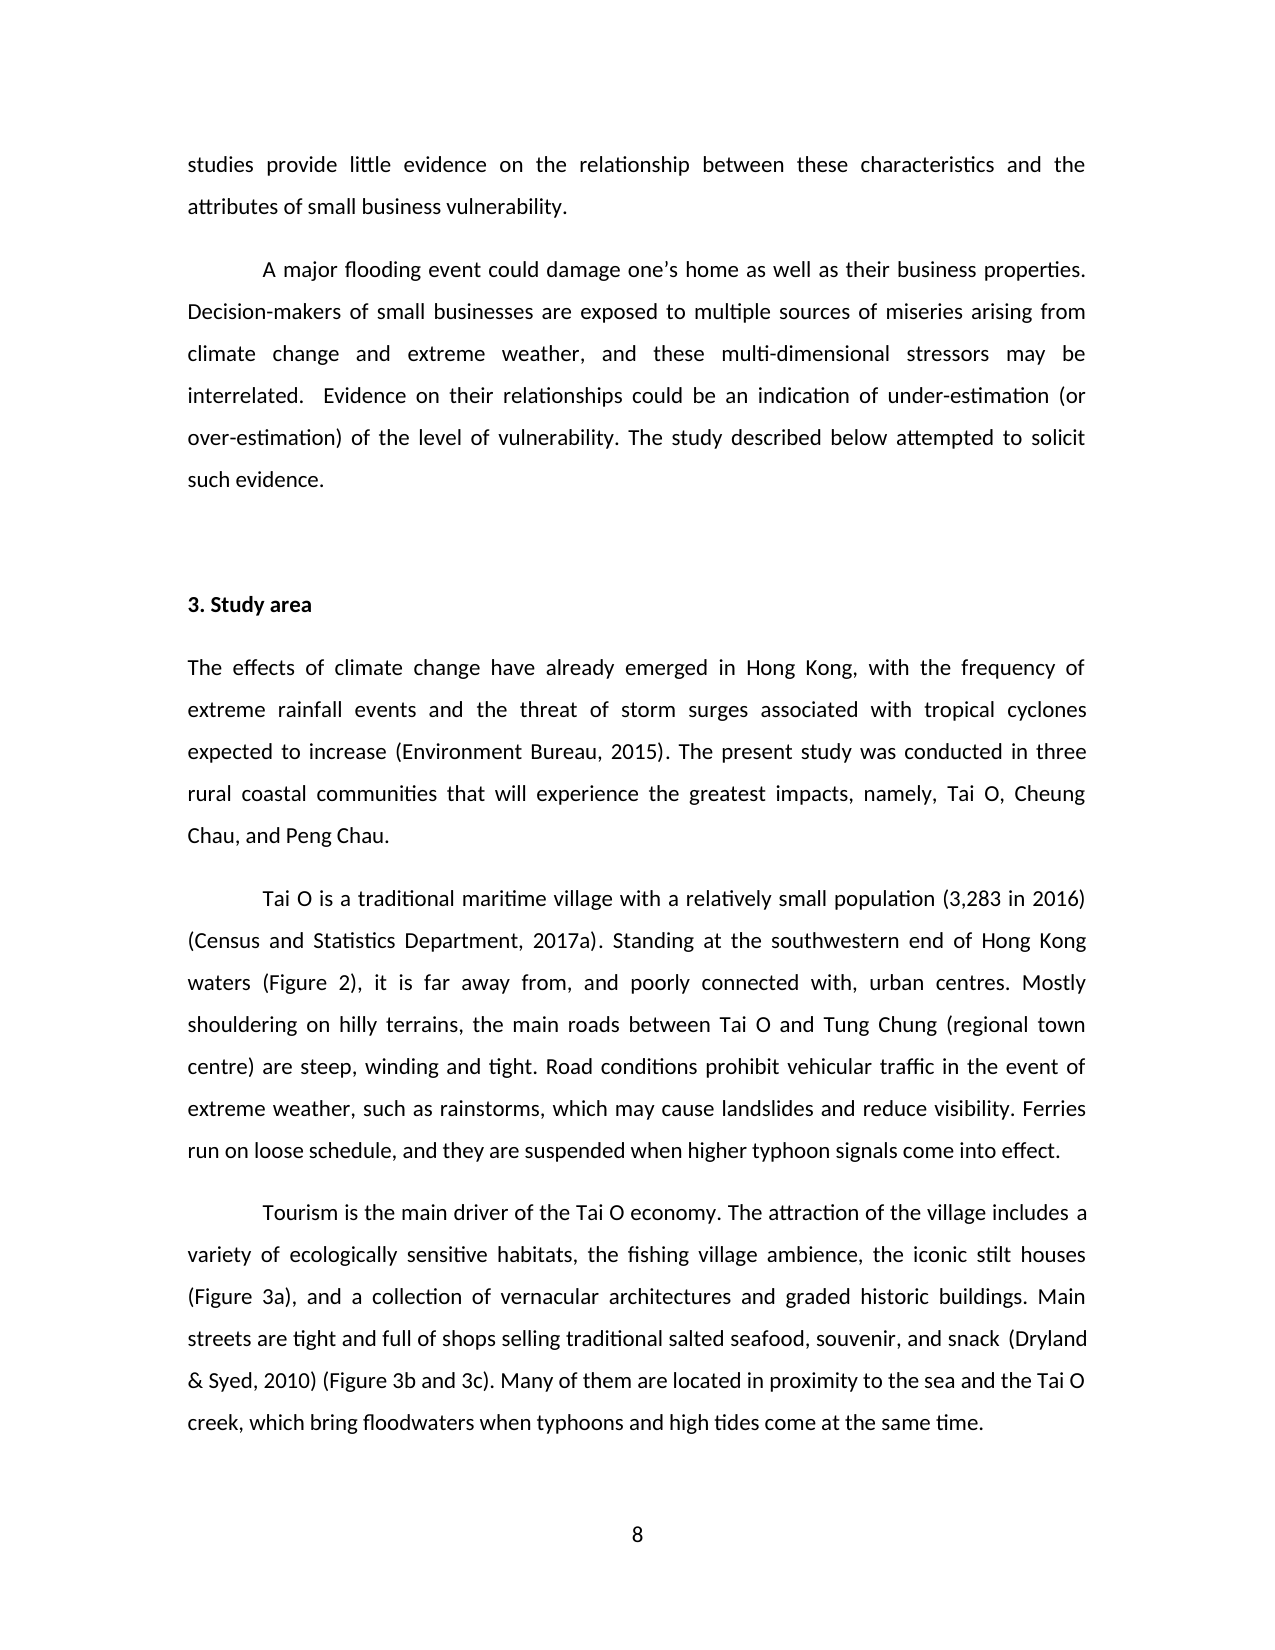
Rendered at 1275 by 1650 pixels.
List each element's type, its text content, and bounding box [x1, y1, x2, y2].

text A major flooding event could damage one’s home as well as their business properties. Decision-makers of small businesses are exposed to multiple sources of miseries arising from climate change and extreme weather, and these multi-dimensional stressors may be interrelated. Evidence on their relationships could be an indication of under-estimation (or over-estimation) of the level of vulnerability. The study described below attempted to solicit such evidence. [187, 255, 1087, 493]
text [187, 150, 1087, 220]
text 3. Study area [187, 590, 1087, 618]
text Tourism is the main driver of the Tai O economy. The attraction of the village includes a variety of ecologically sensitive habitats, the fishing village ambience, the iconic stilt houses (Figure 3a), and a collection of vernacular architectures and graded historic buildings. Main streets are tight and full of shops selling traditional salted seafood, souvenir, and snack (Dryland & Syed, 2010) (Figure 3b and 3c). Many of them are located in proximity to the sea and the Tai O creek, which bring floodwaters when typhoons and high tides come at the same time. [187, 1198, 1087, 1436]
text The effects of climate change have already emerged in Hong Kong, with the frequency of extreme rainfall events and the threat of storm surges associated with tropical cyclones expected to increase (Environment Bureau, 2015). The present study was conducted in three rural coastal communities that will experience the greatest impacts, namely, Tai O, Cheung Chau, and Peng Chau. [187, 653, 1087, 849]
text Tai O is a traditional maritime village with a relatively small population (3,283 in 2016) (Census and Statistics Department, 2017a). Standing at the southwestern end of Hong Kong waters (Figure 2), it is far away from, and poorly connected with, urban centres. Mostly shouldering on hilly terrains, the main roads between Tai O and Tung Chung (regional town centre) are steep, winding and tight. Road conditions prohibit vehicular traffic in the event of extreme weather, such as rainstorms, which may cause landslides and reduce visibility. Ferries run on loose schedule, and they are suspended when higher typhoon signals come into effect. [187, 884, 1087, 1164]
